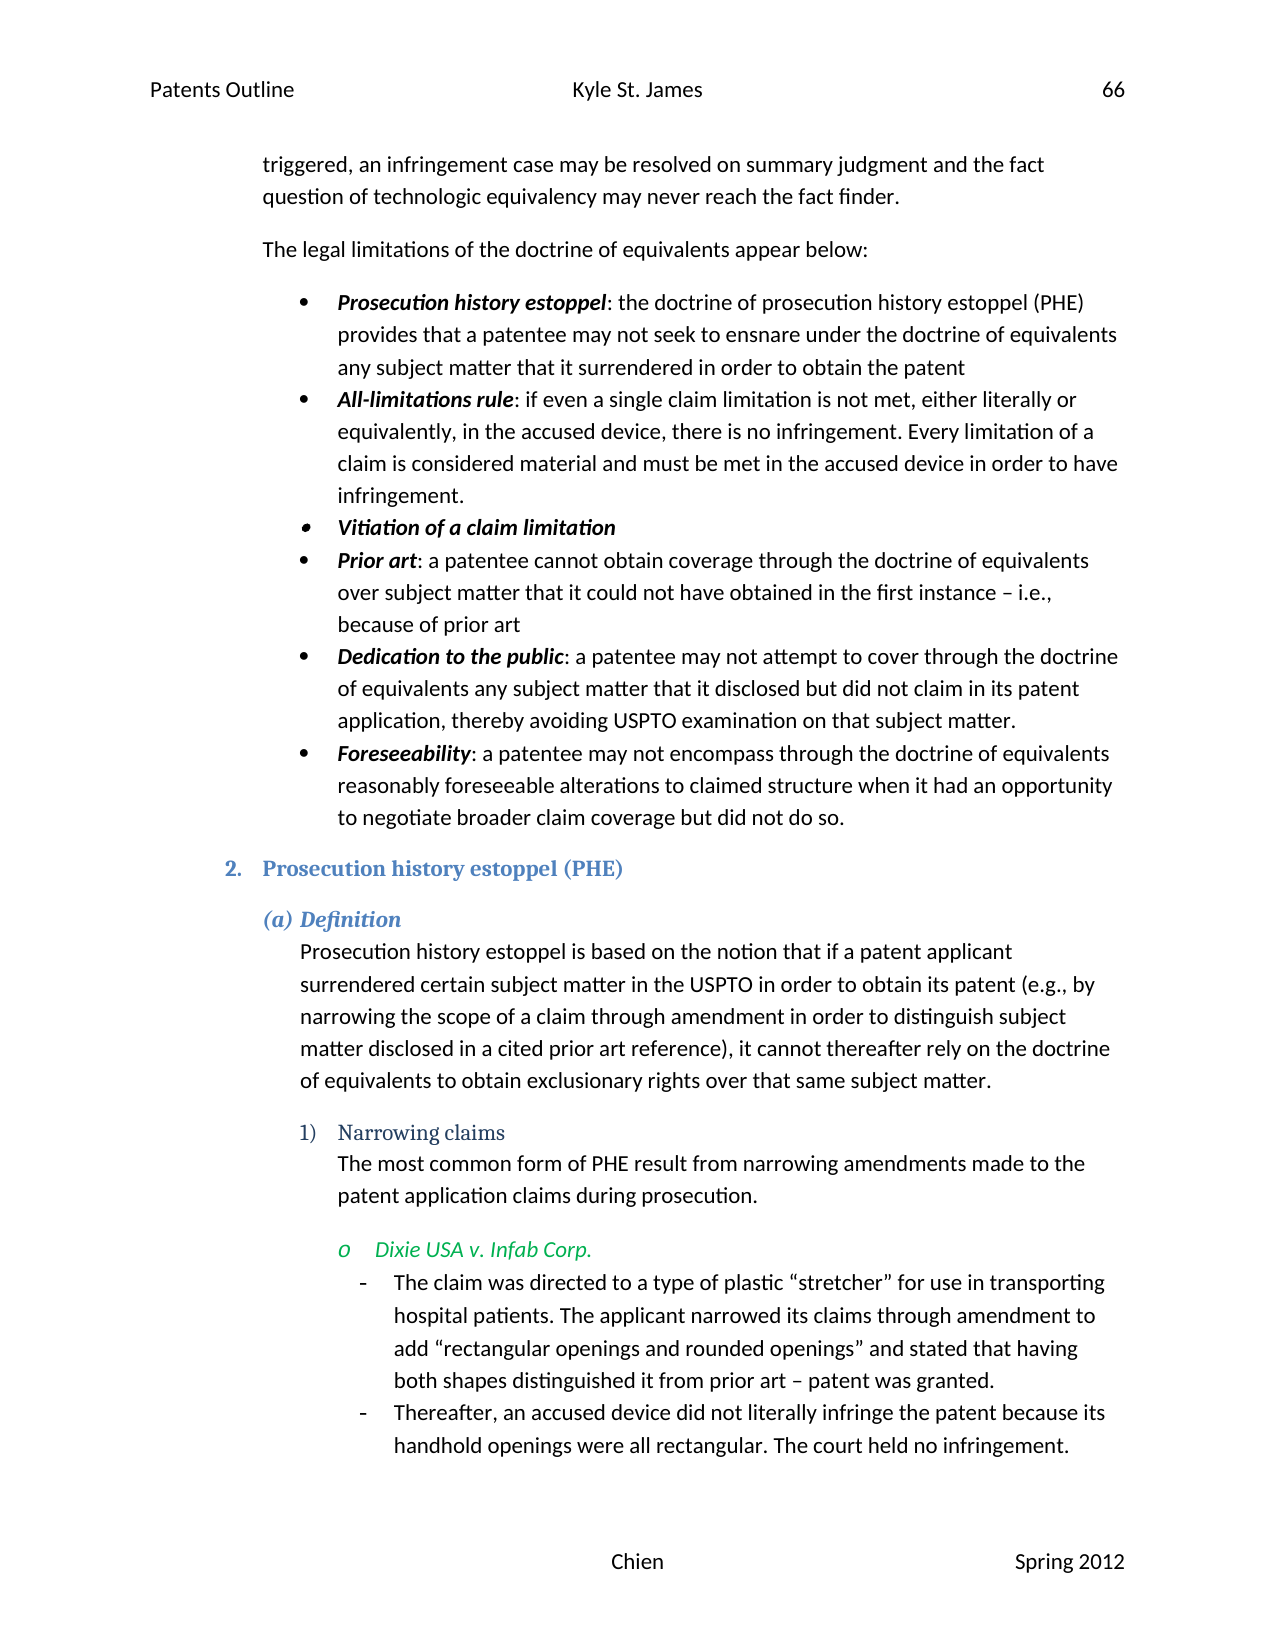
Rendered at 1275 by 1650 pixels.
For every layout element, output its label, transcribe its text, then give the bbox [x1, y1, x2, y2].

list Vitiation of a claim limitation [300, 513, 1125, 542]
list The claim was directed to a type of plastic “stretcher” for use in transporting hospital patients. The applicant narrowed its claims through amendment to add “rectangular openings and rounded openings” and stated that having both shapes distinguished it from prior art – patent was granted. [356, 1268, 1125, 1394]
list Prior art: a patentee cannot obtain coverage through the doctrine of equivalents over subject matter that it could not have obtained in the first instance – i.e., because of prior art [300, 546, 1125, 638]
text The legal limitations of the doctrine of equivalents appear below: [262, 235, 1125, 263]
list All-limitations rule: if even a single claim limitation is not met, either literally or equivalently, in the accused device, there is no infringement. Every limitation of a claim is considered material and must be met in the accused device in order to have infringement. [300, 385, 1125, 509]
list Dixie USA v. Infab Corp. [337, 1235, 1125, 1264]
list Foreseeability: a patentee may not encompass through the doctrine of equivalents reasonably foreseeable alterations to claimed structure when it had an opportunity to negotiate broader claim coverage but did not do so. [300, 739, 1125, 831]
list Dedication to the public: a patentee may not attempt to cover through the doctrine of equivalents any subject matter that it disclosed but did not claim in its patent application, thereby avoiding USPTO examination on that subject matter. [300, 642, 1125, 735]
list Prosecution history estoppel: the doctrine of prosecution history estoppel (PHE) provides that a patentee may not seek to ensnare under the doctrine of equivalents any subject matter that it surrendered in order to obtain the patent [300, 288, 1125, 381]
subtitle Narrowing claims [300, 1119, 1125, 1146]
subtitle Definition [262, 907, 1125, 934]
list Thereafter, an accused device did not literally infringe the patent because its handhold openings were all rectangular. The court held no infringement. [356, 1398, 1125, 1459]
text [262, 150, 1125, 210]
text The most common form of PHE result from narrowing amendments made to the patent application claims during prosecution. [337, 1149, 1125, 1210]
subtitle Prosecution history estoppel (PHE) [225, 856, 1125, 883]
text Prosecution history estoppel is based on the notion that if a patent applicant surrendered certain subject matter in the USPTO in order to obtain its patent (e.g., by narrowing the scope of a claim through amendment in order to distinguish subject matter disclosed in a cited prior art reference), it cannot thereafter rely on the doctrine of equivalents to obtain exclusionary rights over that same subject matter. [300, 937, 1125, 1094]
